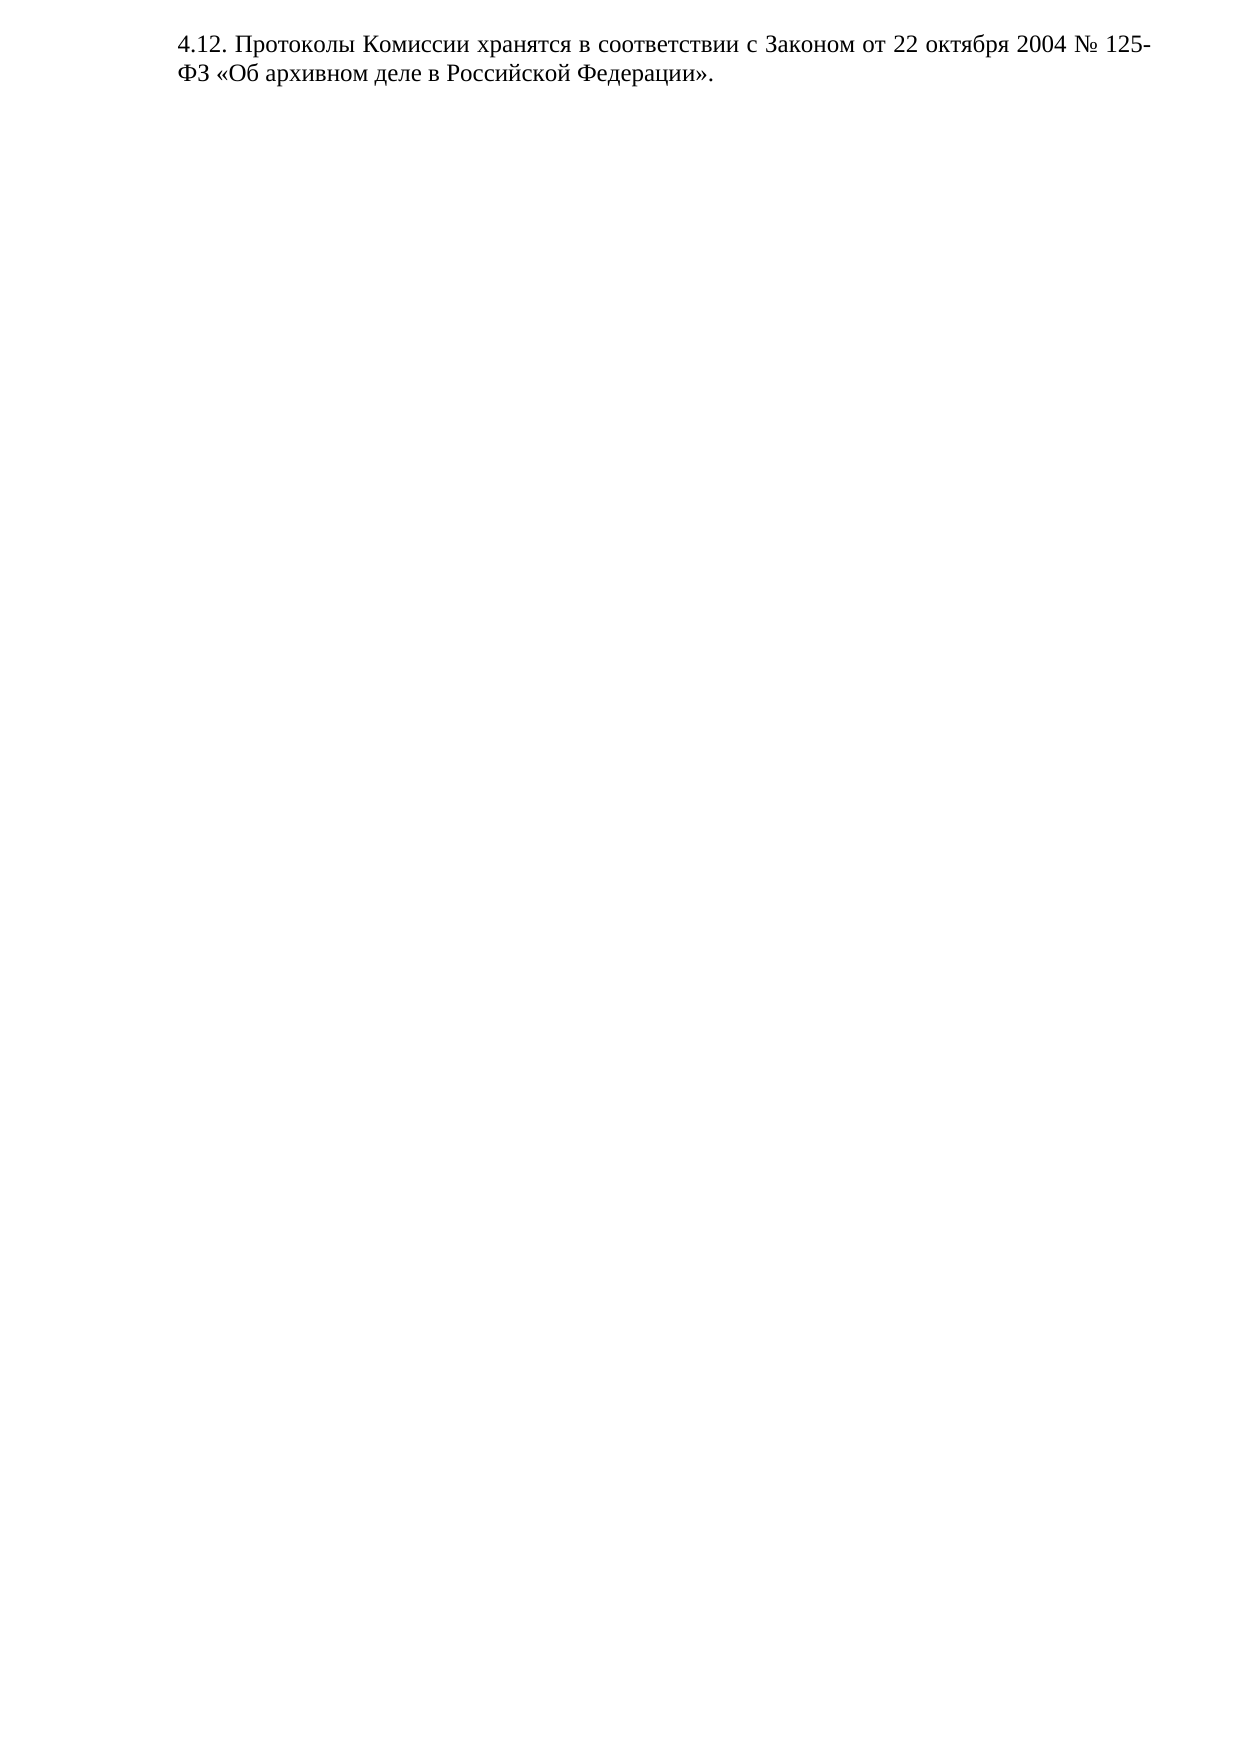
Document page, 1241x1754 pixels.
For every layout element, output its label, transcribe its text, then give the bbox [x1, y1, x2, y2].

text 4.12. Протоколы Комиссии хранятся в соответствии с Законом от 22 октября 2004 № 125-ФЗ «Об архивном деле в Российской Федерации». [177, 29, 1152, 87]
